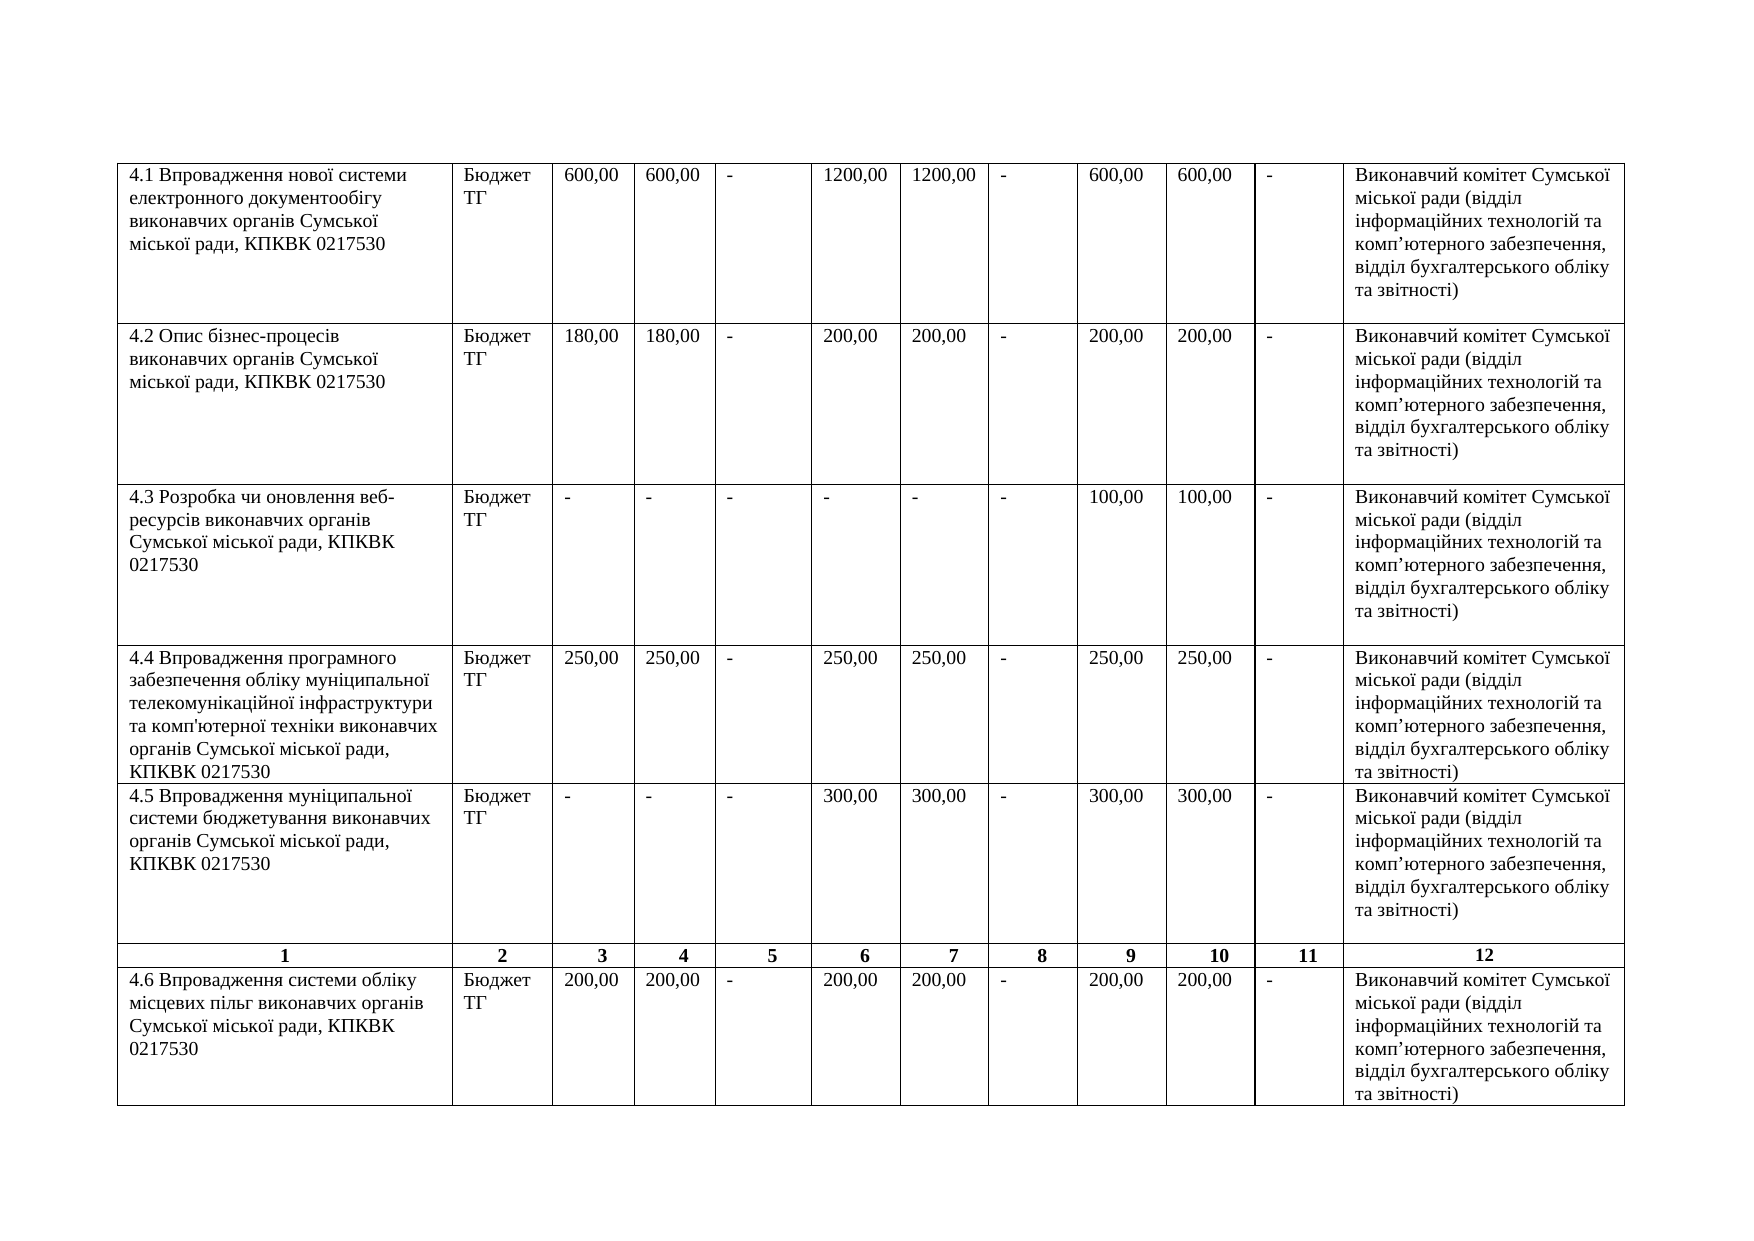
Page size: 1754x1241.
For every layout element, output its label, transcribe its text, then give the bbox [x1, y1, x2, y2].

table_cell 200,00 [812, 324, 900, 484]
table_cell - [1256, 164, 1343, 323]
table_cell 600,00 [1078, 164, 1166, 323]
table_cell - [716, 324, 811, 484]
table_cell - [1256, 646, 1343, 782]
table_cell 10 [1167, 944, 1254, 967]
table_cell 600,00 [1167, 164, 1254, 323]
table_cell Бюджет ТГ [453, 164, 552, 323]
table_cell 200,00 [1167, 324, 1254, 484]
table_cell 4.4 Впровадження програмного забезпечення обліку муніципальної телекомунікаційної інфраструктури та комп'ютерної техніки виконавчих органів Сумської міської ради, КПКВК 0217530 [118, 646, 452, 782]
table_cell 11 [1256, 944, 1343, 967]
table_cell - [989, 784, 1077, 943]
table_cell 250,00 [635, 646, 715, 782]
table_cell 200,00 [901, 968, 988, 1105]
table_cell - [553, 485, 634, 644]
table_cell 200,00 [1078, 324, 1166, 484]
table_cell 4 [635, 944, 715, 967]
table_cell - [989, 646, 1077, 782]
table_cell 200,00 [812, 968, 900, 1105]
table_cell - [989, 324, 1077, 484]
table_cell Виконавчий комітет Сумської міської ради (відділ інформаційних технологій та комп’ютерного забезпечення, відділ бухгалтерського обліку та звітності) [1344, 164, 1624, 323]
table_cell 200,00 [635, 968, 715, 1105]
table_cell 1200,00 [812, 164, 900, 323]
table_cell 5 [716, 944, 811, 967]
table_cell - [989, 485, 1077, 644]
table_cell Бюджет ТГ [453, 485, 552, 644]
table_cell 250,00 [1167, 646, 1254, 782]
table_cell Виконавчий комітет Сумської міської ради (відділ інформаційних технологій та комп’ютерного забезпечення, відділ бухгалтерського обліку та звітності) [1344, 324, 1624, 484]
table_cell Бюджет ТГ [453, 646, 552, 782]
table_cell Виконавчий комітет Сумської міської ради (відділ інформаційних технологій та комп’ютерного забезпечення, відділ бухгалтерського обліку та звітності) [1344, 485, 1624, 644]
table_cell 4.5 Впровадження муніципальної системи бюджетування виконавчих органів Сумської міської ради, КПКВК 0217530 [118, 784, 452, 943]
table_cell - [1256, 968, 1343, 1105]
table_cell 180,00 [635, 324, 715, 484]
table_cell 200,00 [1167, 968, 1254, 1105]
table_cell - [716, 164, 811, 323]
table_cell 600,00 [553, 164, 634, 323]
table_cell 100,00 [1167, 485, 1254, 644]
table_cell 200,00 [553, 968, 634, 1105]
table_cell 12 [1344, 944, 1624, 967]
table_cell - [1256, 784, 1343, 943]
table_cell 4.1 Впровадження нової системи електронного документообігу виконавчих органів Сумської міської ради, КПКВК 0217530 [118, 164, 452, 323]
table_cell 200,00 [901, 324, 988, 484]
table_cell 4.2 Опис бізнес-процесів виконавчих органів Сумської міської ради, КПКВК 0217530 [118, 324, 452, 484]
table_cell - [1256, 485, 1343, 644]
table_cell 300,00 [812, 784, 900, 943]
table_cell - [989, 164, 1077, 323]
table_cell 4.6 Впровадження системи обліку місцевих пільг виконавчих органів Сумської міської ради, КПКВК 0217530 [118, 968, 452, 1105]
table_cell 250,00 [553, 646, 634, 782]
table_cell - [901, 485, 988, 644]
table_cell 8 [989, 944, 1077, 967]
table_cell 1200,00 [901, 164, 988, 323]
table_cell 200,00 [1078, 968, 1166, 1105]
table_cell - [635, 485, 715, 644]
table_cell 250,00 [812, 646, 900, 782]
table_cell 1 [118, 944, 452, 967]
table_cell - [812, 485, 900, 644]
table_cell - [635, 784, 715, 943]
table_cell 600,00 [635, 164, 715, 323]
table_cell 250,00 [901, 646, 988, 782]
table_cell 4.3 Розробка чи оновлення веб-ресурсів виконавчих органів Сумської міської ради, КПКВК 0217530 [118, 485, 452, 644]
table_cell - [553, 784, 634, 943]
table_cell Бюджет ТГ [453, 784, 552, 943]
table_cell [1344, 968, 1624, 1105]
table_cell 300,00 [1167, 784, 1254, 943]
table_cell Виконавчий комітет Сумської міської ради (відділ інформаційних технологій та комп’ютерного забезпечення, відділ бухгалтерського обліку та звітності) [1344, 784, 1624, 943]
table_cell - [989, 968, 1077, 1105]
table_cell 300,00 [901, 784, 988, 943]
table_cell 3 [553, 944, 634, 967]
table_cell Бюджет ТГ [453, 324, 552, 484]
table_cell - [716, 646, 811, 782]
table_cell - [716, 485, 811, 644]
table_cell - [1256, 324, 1343, 484]
table_cell 100,00 [1078, 485, 1166, 644]
table_cell - [716, 784, 811, 943]
table_cell 180,00 [553, 324, 634, 484]
table_cell 9 [1078, 944, 1166, 967]
table_cell 300,00 [1078, 784, 1166, 943]
table_cell 250,00 [1078, 646, 1166, 782]
table_cell 2 [453, 944, 552, 967]
table_cell 6 [812, 944, 900, 967]
table_cell - [716, 968, 811, 1105]
table_cell Бюджет ТГ [453, 968, 552, 1105]
table_cell Виконавчий комітет Сумської міської ради (відділ інформаційних технологій та комп’ютерного забезпечення, відділ бухгалтерського обліку та звітності) [1344, 646, 1624, 782]
table_cell 7 [901, 944, 988, 967]
